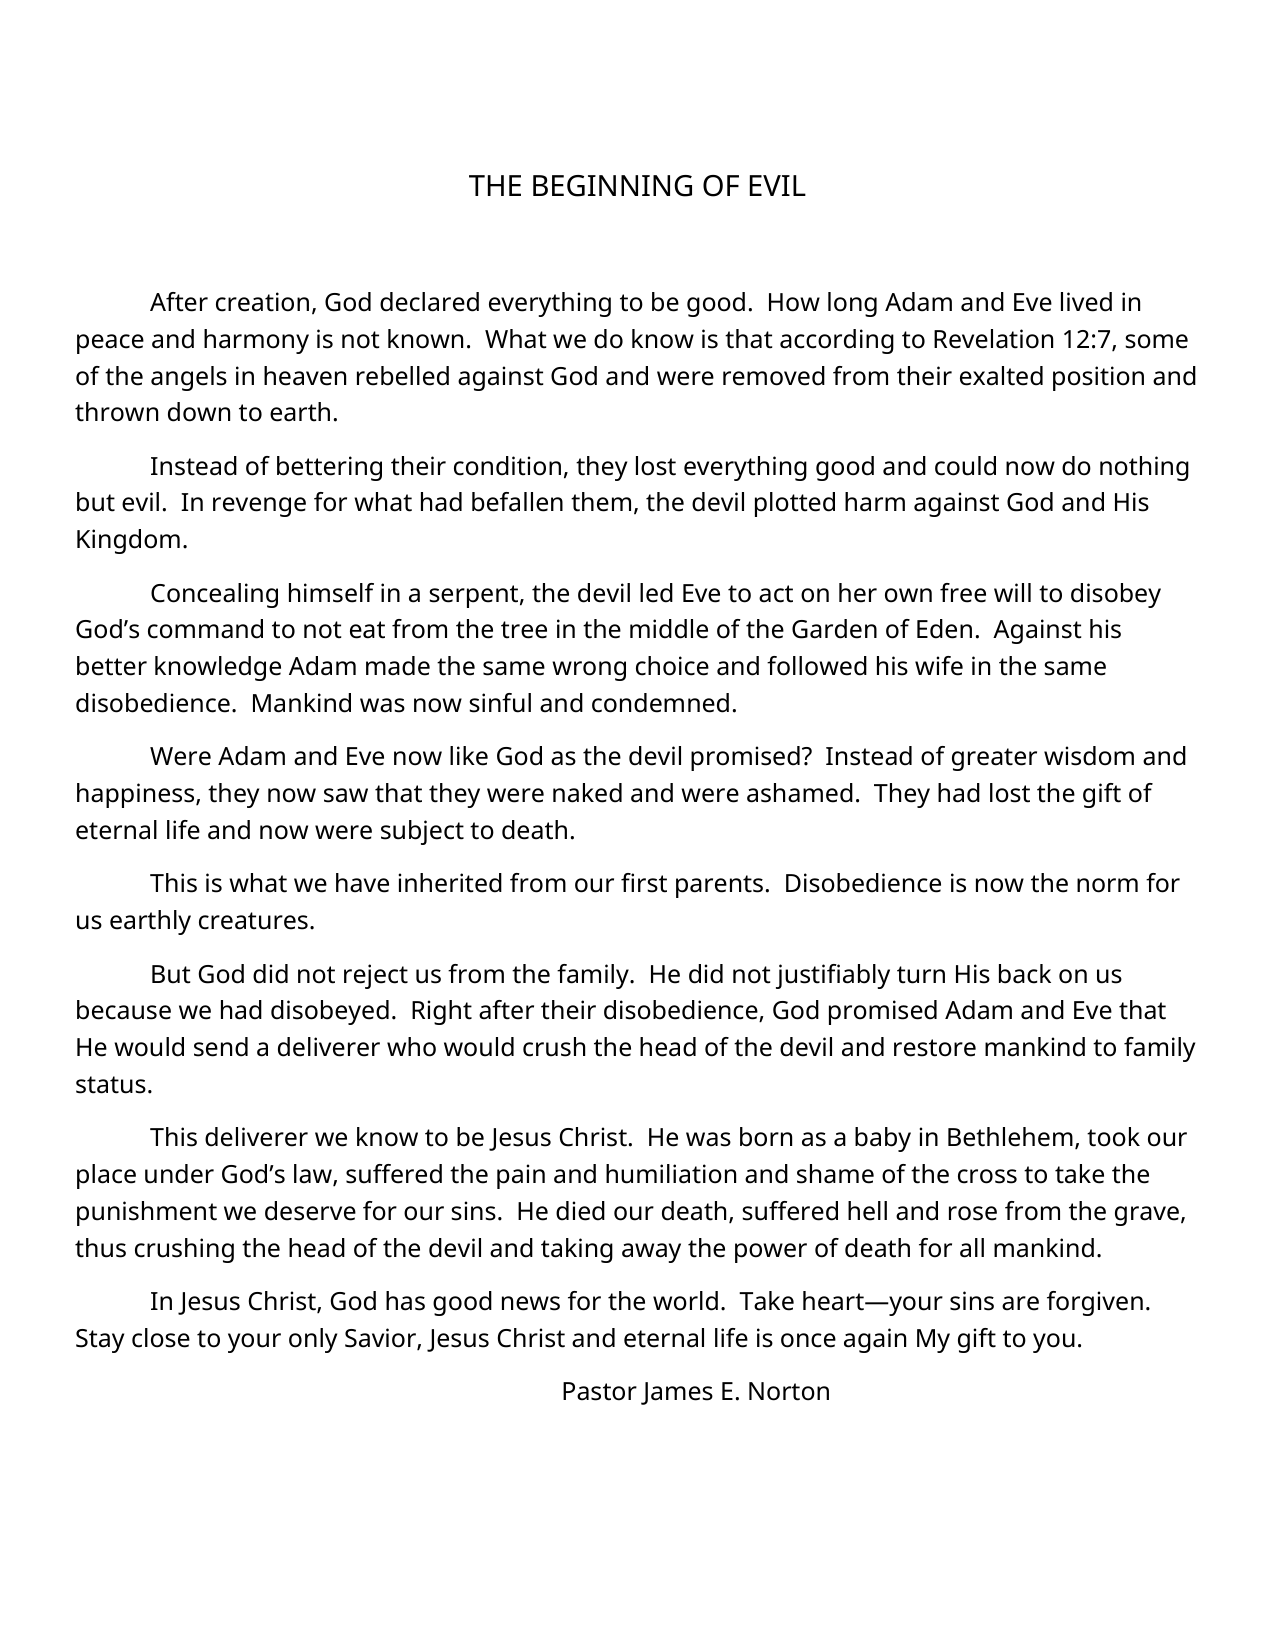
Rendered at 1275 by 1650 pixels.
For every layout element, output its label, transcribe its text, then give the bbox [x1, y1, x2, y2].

text In Jesus Christ, God has good news for the world. Take heart—your sins are forgiven. Stay close to your only Savior, Jesus Christ and eternal life is once again My gift to you. [75, 1284, 1200, 1354]
text This is what we have inherited from our first parents. Disobedience is now the norm for us earthly creatures. [75, 866, 1200, 937]
text Were Adam and Eve now like God as the devil promised? Instead of greater wisdom and happiness, they now saw that they were naked and were ashamed. They had lost the gift of eternal life and now were subject to death. [75, 739, 1200, 847]
text After creation, God declared everything to be good. How long Adam and Eve lived in peace and harmony is not known. What we do know is that according to Revelation 12:7, some of the angels in heaven rebelled against God and were removed from their exalted position and thrown down to earth. [75, 284, 1200, 429]
text THE BEGINNING OF EVIL [75, 166, 1200, 205]
text Instead of bettering their condition, they lost everything good and could now do nothing but evil. In revenge for what had befallen them, the devil plotted harm against God and His Kingdom. [75, 448, 1200, 556]
text But God did not reject us from the family. He did not justifiably turn His back on us because we had disobeyed. Right after their disobedience, God promised Adam and Eve that He would send a deliverer who would crush the head of the devil and restore mankind to family status. [75, 956, 1200, 1101]
text This deliverer we know to be Jesus Christ. He was born as a baby in Bethlehem, took our place under God’s law, suffered the pain and humiliation and shame of the cross to take the punishment we deserve for our sins. He died our death, suffered hell and rose from the grave, thus crushing the head of the devil and taking away the power of death for all mankind. [75, 1120, 1200, 1264]
text Concealing himself in a serpent, the devil led Eve to act on her own free will to disobey God’s command to not eat from the tree in the middle of the Garden of Eden. Against his better knowledge Adam made the same wrong choice and followed his wife in the same disobedience. Mankind was now sinful and condemned. [75, 575, 1200, 720]
text Pastor James E. Norton [75, 1374, 1200, 1408]
